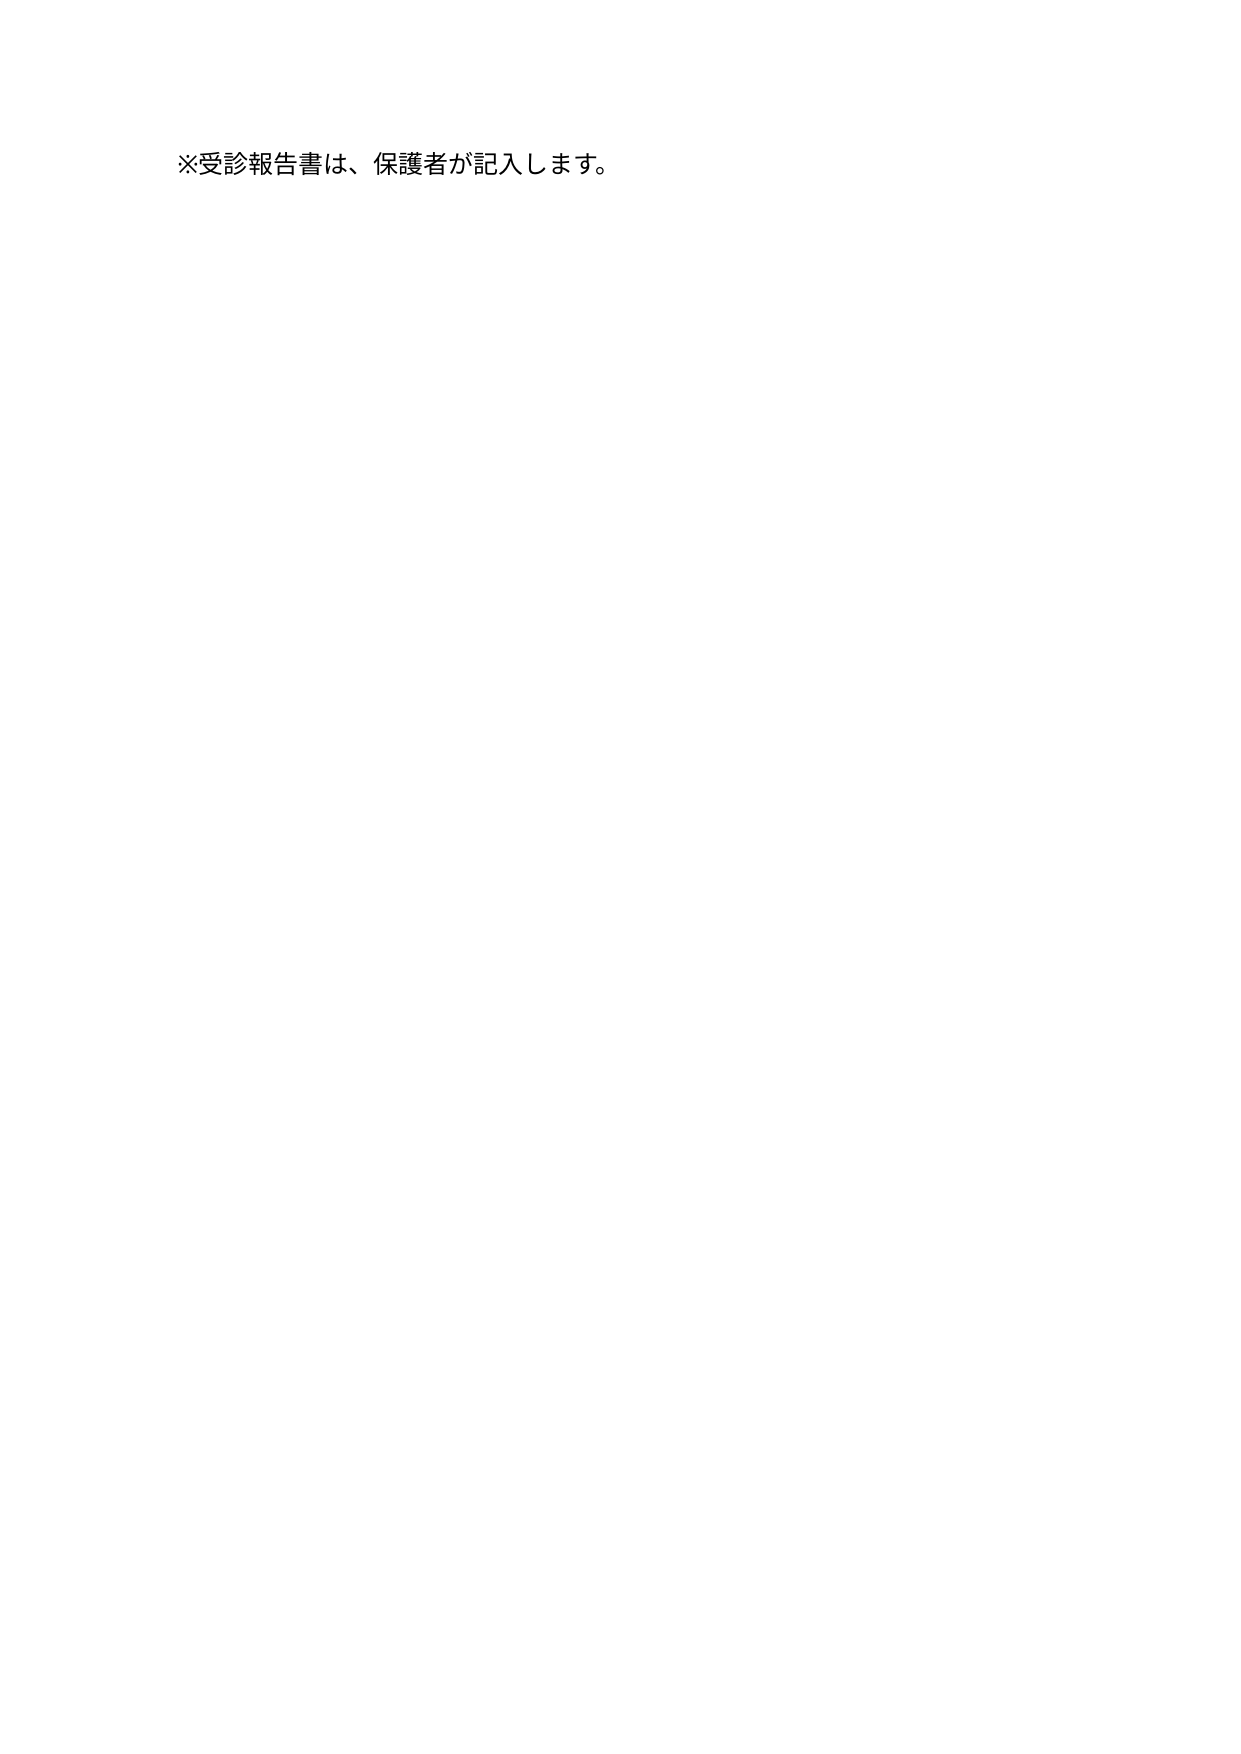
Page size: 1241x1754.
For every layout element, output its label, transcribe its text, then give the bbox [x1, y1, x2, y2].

text ※受診報告書は、保護者が記入します。 [177, 144, 1063, 182]
